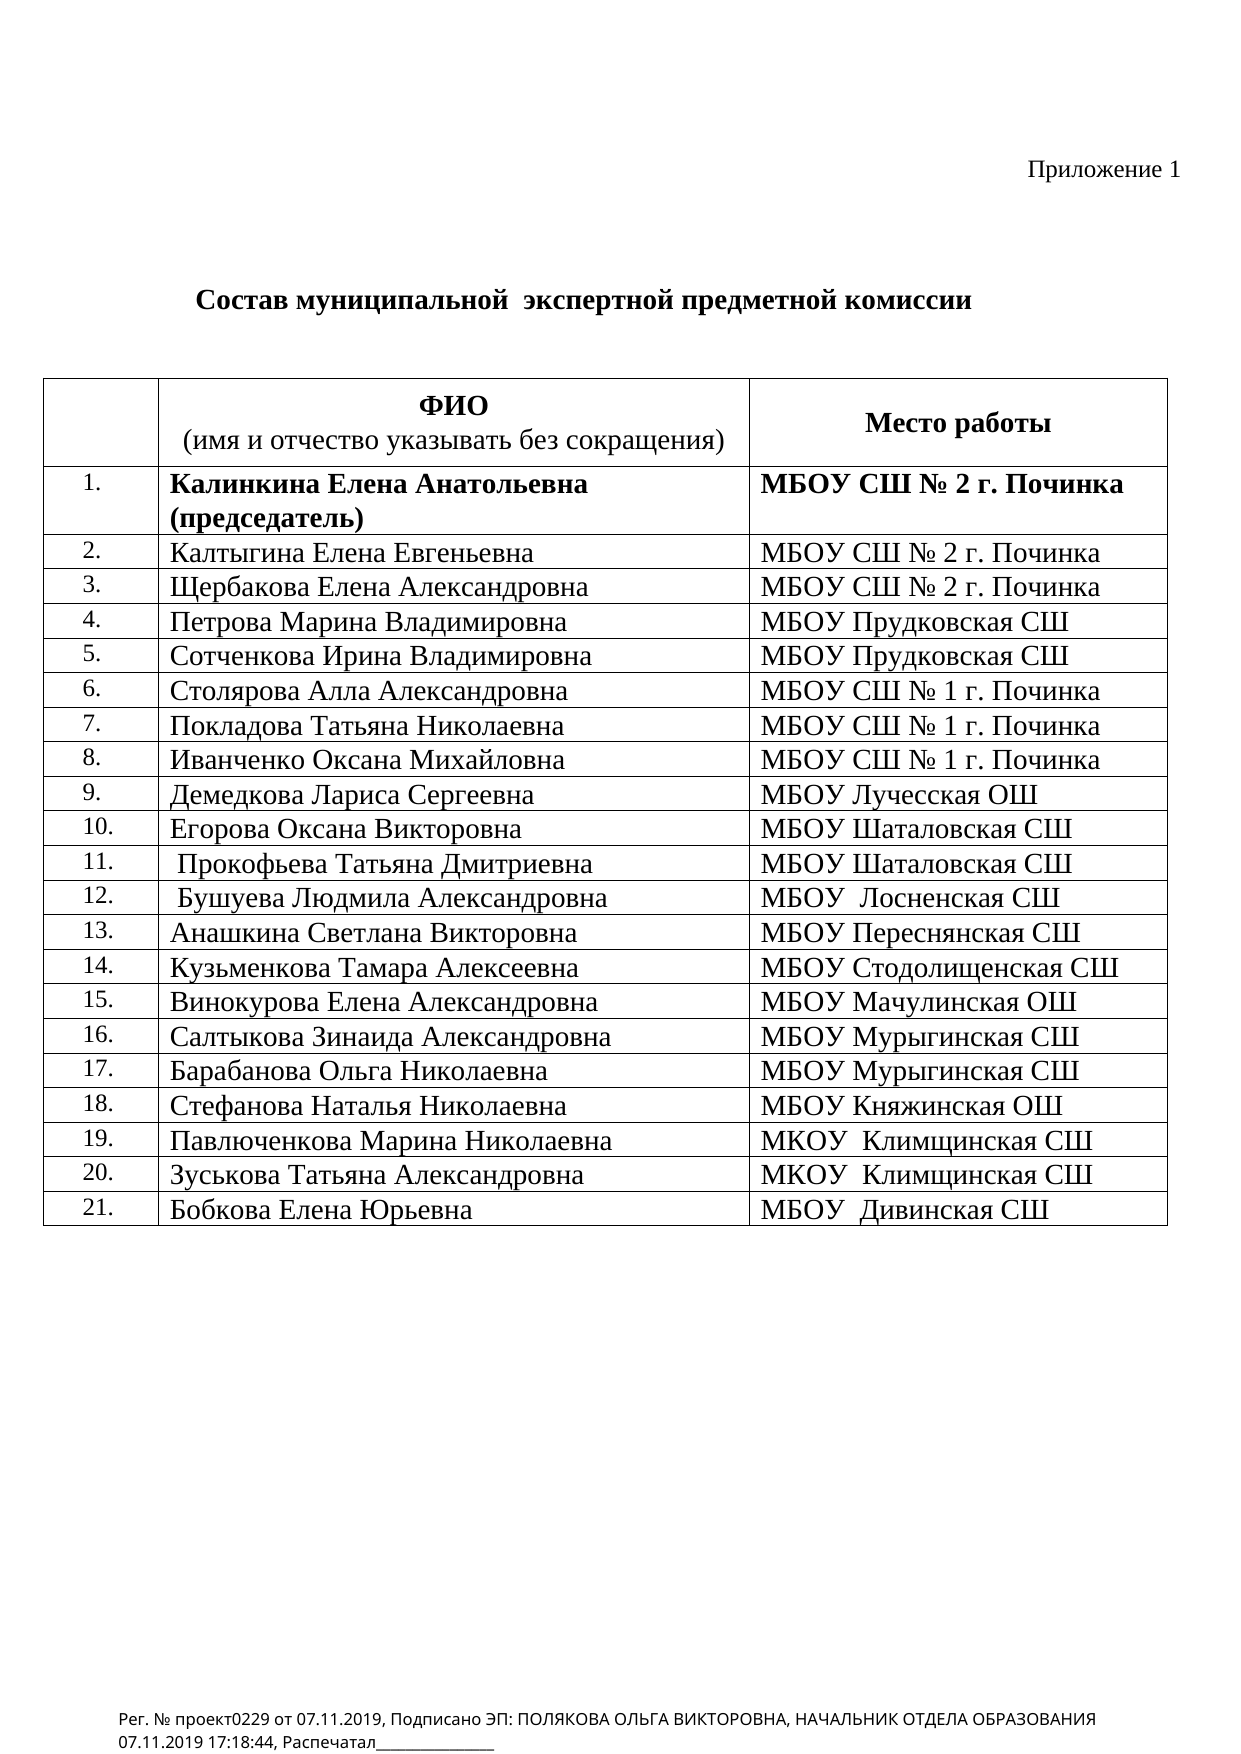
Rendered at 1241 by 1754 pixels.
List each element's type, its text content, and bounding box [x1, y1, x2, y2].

table_cell Стефанова Наталья Николаевна [159, 1088, 749, 1122]
table_cell [44, 881, 158, 914]
table_cell Павлюченкова Марина Николаевна [159, 1123, 749, 1156]
table_cell Анашкина Светлана Викторовна [159, 915, 749, 949]
table_cell Зуськова Татьяна Александровна [159, 1157, 749, 1191]
table_cell МБОУ Прудковская СШ [750, 639, 1167, 672]
table_cell Барабанова Ольга Николаевна [159, 1054, 749, 1087]
table_cell [44, 1088, 158, 1122]
table_cell Кузьменкова Тамара Алексеевна [159, 950, 749, 983]
table_cell [44, 777, 158, 810]
table_cell МБОУ Мурыгинская СШ [750, 1019, 1167, 1052]
table_cell МБОУ Прудковская СШ [750, 604, 1167, 637]
table_cell МБОУ Мурыгинская СШ [750, 1054, 1167, 1087]
table_cell Иванченко Оксана Михайловна [159, 742, 749, 776]
table_cell Калинкина Елена Анатольевна (председатель) [159, 467, 749, 534]
table_cell [44, 950, 158, 983]
table_cell Сотченкова Ирина Владимировна [159, 639, 749, 672]
table_cell МБОУ Дивинская СШ [750, 1192, 1167, 1225]
table_cell [44, 467, 158, 534]
table_cell МБОУ Шаталовская СШ [750, 846, 1167, 879]
table_header ФИО (имя и отчество указывать без сокращения) [159, 379, 749, 466]
table_cell Салтыкова Зинаида Александровна [159, 1019, 749, 1052]
table_cell МБОУ СШ № . Починка [750, 673, 1167, 707]
table_cell Бушуева Людмила Александровна [159, 881, 749, 914]
table_cell Столярова Алла Александровна [159, 673, 749, 707]
table_cell МБОУ Лучесская ОШ [750, 777, 1167, 810]
table_cell Петрова Марина Владимировна [159, 604, 749, 637]
table_cell [44, 1157, 158, 1191]
table_cell МБОУ СШ № . Починка [750, 467, 1167, 534]
table_cell [44, 846, 158, 879]
table_cell Бобкова Елена Юрьевна [159, 1192, 749, 1225]
table_cell [44, 708, 158, 741]
table_cell [44, 1123, 158, 1156]
table_cell [44, 1054, 158, 1087]
text Приложение 1 [118, 151, 1181, 184]
table_cell МБОУ Мачулинская ОШ [750, 984, 1167, 1018]
table_cell [44, 915, 158, 949]
table_cell МБОУ СШ № . Починка [750, 569, 1167, 603]
table_cell МКОУ Климщинская СШ [750, 1123, 1167, 1156]
table_cell МБОУ Переснянская СШ [750, 915, 1167, 949]
table_cell [44, 639, 158, 672]
table_cell [44, 673, 158, 707]
table_cell Прокофьева Татьяна Дмитриевна [159, 846, 749, 879]
table_cell МБОУ СШ № . Починка [750, 708, 1167, 741]
table_cell [44, 535, 158, 568]
table_cell Калтыгина Елена Евгеньевна [159, 535, 749, 568]
table_cell [44, 604, 158, 637]
table_header Место работы [750, 379, 1167, 466]
table_cell МБОУ СШ № . Починка [750, 535, 1167, 568]
table_cell МБОУ Лосненская СШ [750, 881, 1167, 914]
table_cell Винокурова Елена Александровна [159, 984, 749, 1018]
table_header [44, 379, 158, 466]
table_cell МБОУ СШ № . Починка [750, 742, 1167, 776]
table_cell МБОУ Стодолищенская СШ [750, 950, 1167, 983]
table_cell [44, 569, 158, 603]
table_cell [44, 1019, 158, 1052]
table_cell [44, 811, 158, 845]
table_cell [44, 1192, 158, 1225]
table_cell МБОУ Княжинская ОШ [750, 1088, 1167, 1122]
table_cell МБОУ Шаталовская СШ [750, 811, 1167, 845]
table_cell Демедкова Лариса Сергеевна [159, 777, 749, 810]
table_cell Щербакова Елена Александровна [159, 569, 749, 603]
table_cell Покладова Татьяна Николаевна [159, 708, 749, 741]
table_cell Егорова Оксана Викторовна [159, 811, 749, 845]
text Состав муниципальной экспертной предметной комиссии [118, 283, 1181, 316]
table_cell [44, 984, 158, 1018]
table_cell МКОУ Климщинская СШ [750, 1157, 1167, 1191]
table_cell [44, 742, 158, 776]
